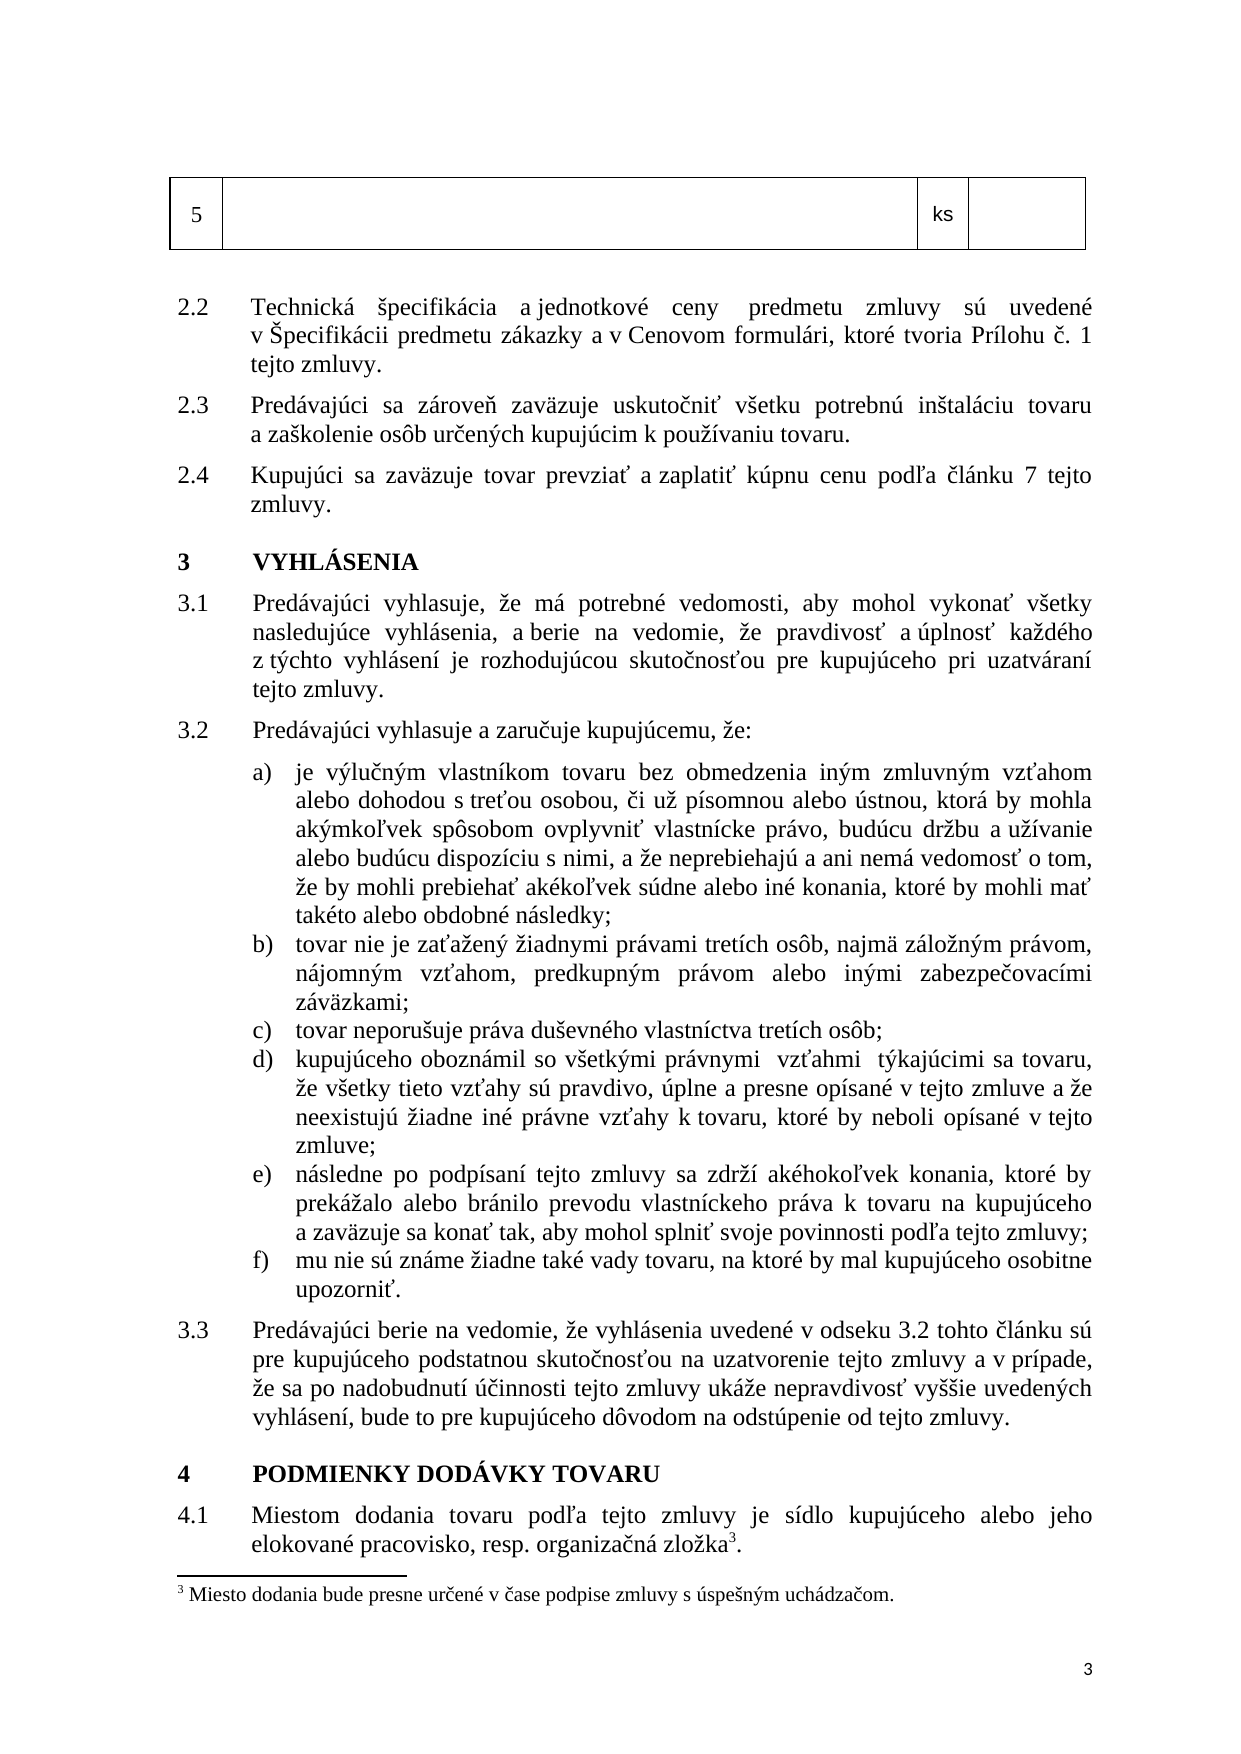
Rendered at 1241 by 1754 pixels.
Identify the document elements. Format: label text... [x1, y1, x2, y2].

list tovar nie je zaťažený žiadnymi právami tretích osôb, najmä záložným právom, nájomným vzťahom, predkupným právom alebo inými zabezpečovacími záväzkami; [252, 929, 1092, 1015]
table_cell 5 [171, 178, 222, 249]
list VYHLÁSENIA [177, 547, 1092, 575]
list Predávajúci vyhlasuje, že má potrebné vedomosti, aby mohol vykonať všetky nasledujúce vyhlásenia, a berie na vedomie, že pravdivosť a úplnosť každého z týchto vyhlásení je rozhodujúcou skutočnosťou pre kupujúceho pri uzatváraní tejto zmluvy. [177, 588, 1092, 703]
text 2.3 Predávajúci sa zároveň zaväzuje uskutočniť všetku potrebnú inštaláciu tovaru a zaškolenie osôb určených kupujúcim k používaniu tovaru. [177, 390, 1092, 448]
list PODMIENKY DODÁVKY TOVARU [177, 1459, 1092, 1488]
text 2.4 Kupujúci sa zaväzuje tovar prevziať a zaplatiť kúpnu cenu podľa článku 7 tejto zmluvy. [177, 460, 1092, 518]
table_cell ks [918, 178, 968, 249]
list Predávajúci vyhlasuje a zaručuje kupujúcemu, že: [177, 715, 1092, 744]
list Predávajúci berie na vedomie, že vyhlásenia uvedené v odseku 3.2 tohto článku sú pre kupujúceho podstatnou skutočnosťou na uzatvorenie tejto zmluvy a v prípade, že sa po nadobudnutí účinnosti tejto zmluvy ukáže nepravdivosť vyššie uvedených vyhlásení, bude to pre kupujúceho dôvodom na odstúpenie od tejto zmluvy. [177, 1315, 1092, 1430]
table_cell [969, 178, 1085, 249]
table_cell [223, 178, 917, 249]
list následne po podpísaní tejto zmluvy sa zdrží akéhokoľvek konania, ktoré by prekážalo alebo bránilo prevodu vlastníckeho práva k tovaru na kupujúceho a zaväzuje sa konať tak, aby mohol splniť svoje povinnosti podľa tejto zmluvy; [252, 1159, 1092, 1245]
text 2.2 Technická špecifikácia a jednotkové ceny predmetu zmluvy sú uvedené v Špecifikácii predmetu zákazky a v Cenovom formulári, ktoré tvoria Prílohu č. 1 tejto zmluvy. [177, 292, 1092, 378]
list mu nie sú známe žiadne také vady tovaru, na ktoré by mal kupujúceho osobitne upozorniť. [252, 1245, 1092, 1303]
list kupujúceho oboznámil so všetkými právnymi vzťahmi týkajúcimi sa tovaru, že všetky tieto vzťahy sú pravdivo, úplne a presne opísané v tejto zmluve a že neexistujú žiadne iné právne vzťahy k tovaru, ktoré by neboli opísané v tejto zmluve; [252, 1044, 1092, 1159]
list je výlučným vlastníkom tovaru bez obmedzenia iným zmluvným vzťahom alebo dohodou s treťou osobou, či už písomnou alebo ústnou, ktorá by mohla akýmkoľvek spôsobom ovplyvniť vlastnícke právo, budúcu držbu a užívanie alebo budúcu dispozíciu s nimi, a že neprebiehajú a ani nemá vedomosť o tom, že by mohli prebiehať akékoľvek súdne alebo iné konania, ktoré by mohli mať takéto alebo obdobné následky; [252, 757, 1092, 929]
list tovar neporušuje práva duševného vlastníctva tretích osôb; [252, 1015, 1092, 1044]
list Miestom dodania tovaru podľa tejto zmluvy je sídlo kupujúceho alebo jeho elokované pracovisko, resp. organizačná zložka. [177, 1500, 1092, 1558]
